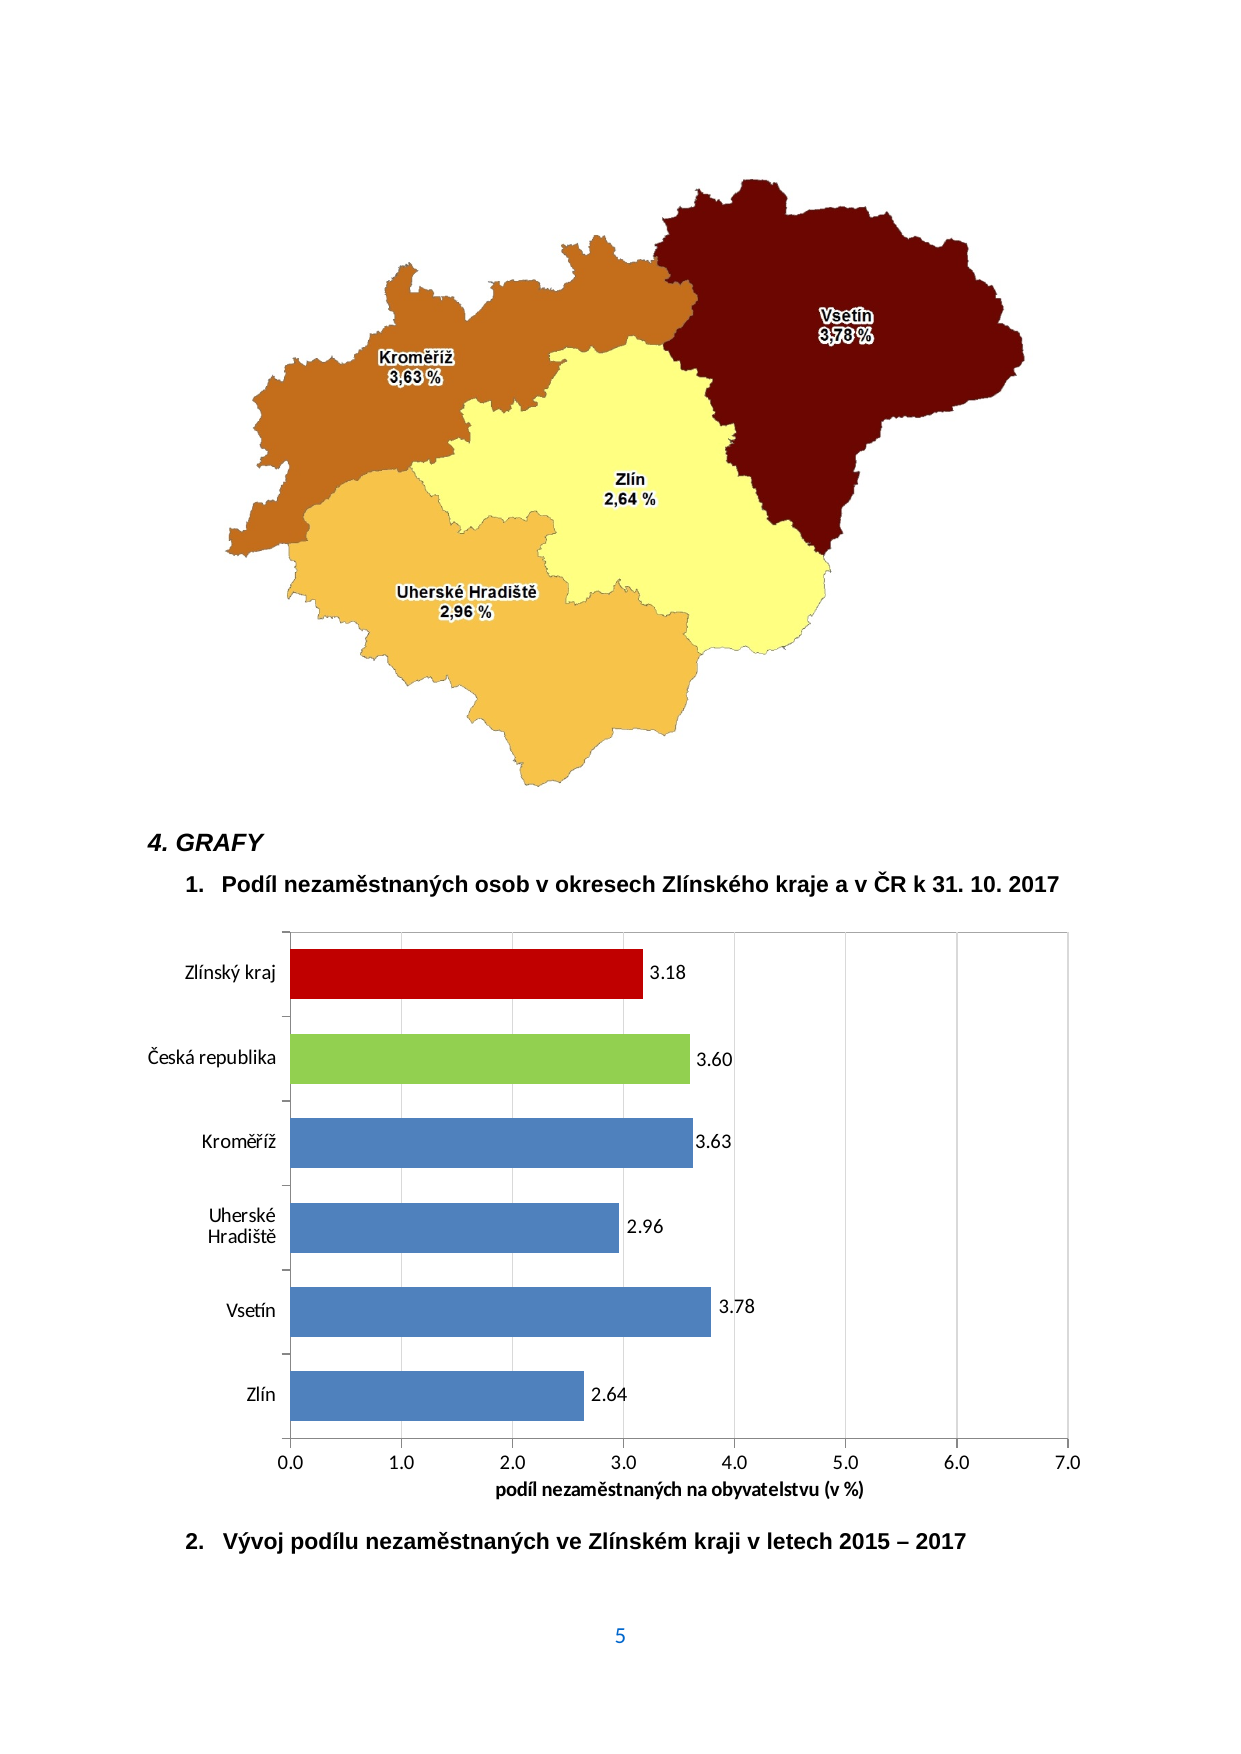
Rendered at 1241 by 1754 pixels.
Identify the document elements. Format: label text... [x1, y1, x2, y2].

list Vývoj podílu nezaměstnaných ve Zlínském kraji v letech 2015 – 2017 [185, 1528, 1093, 1554]
picture [147, 147, 1093, 814]
text 4. GRAFY [148, 828, 1093, 856]
list Podíl nezaměstnaných osob v okresech Zlínského kraje a v ČR k 31. 10. 2017 [185, 871, 1093, 897]
